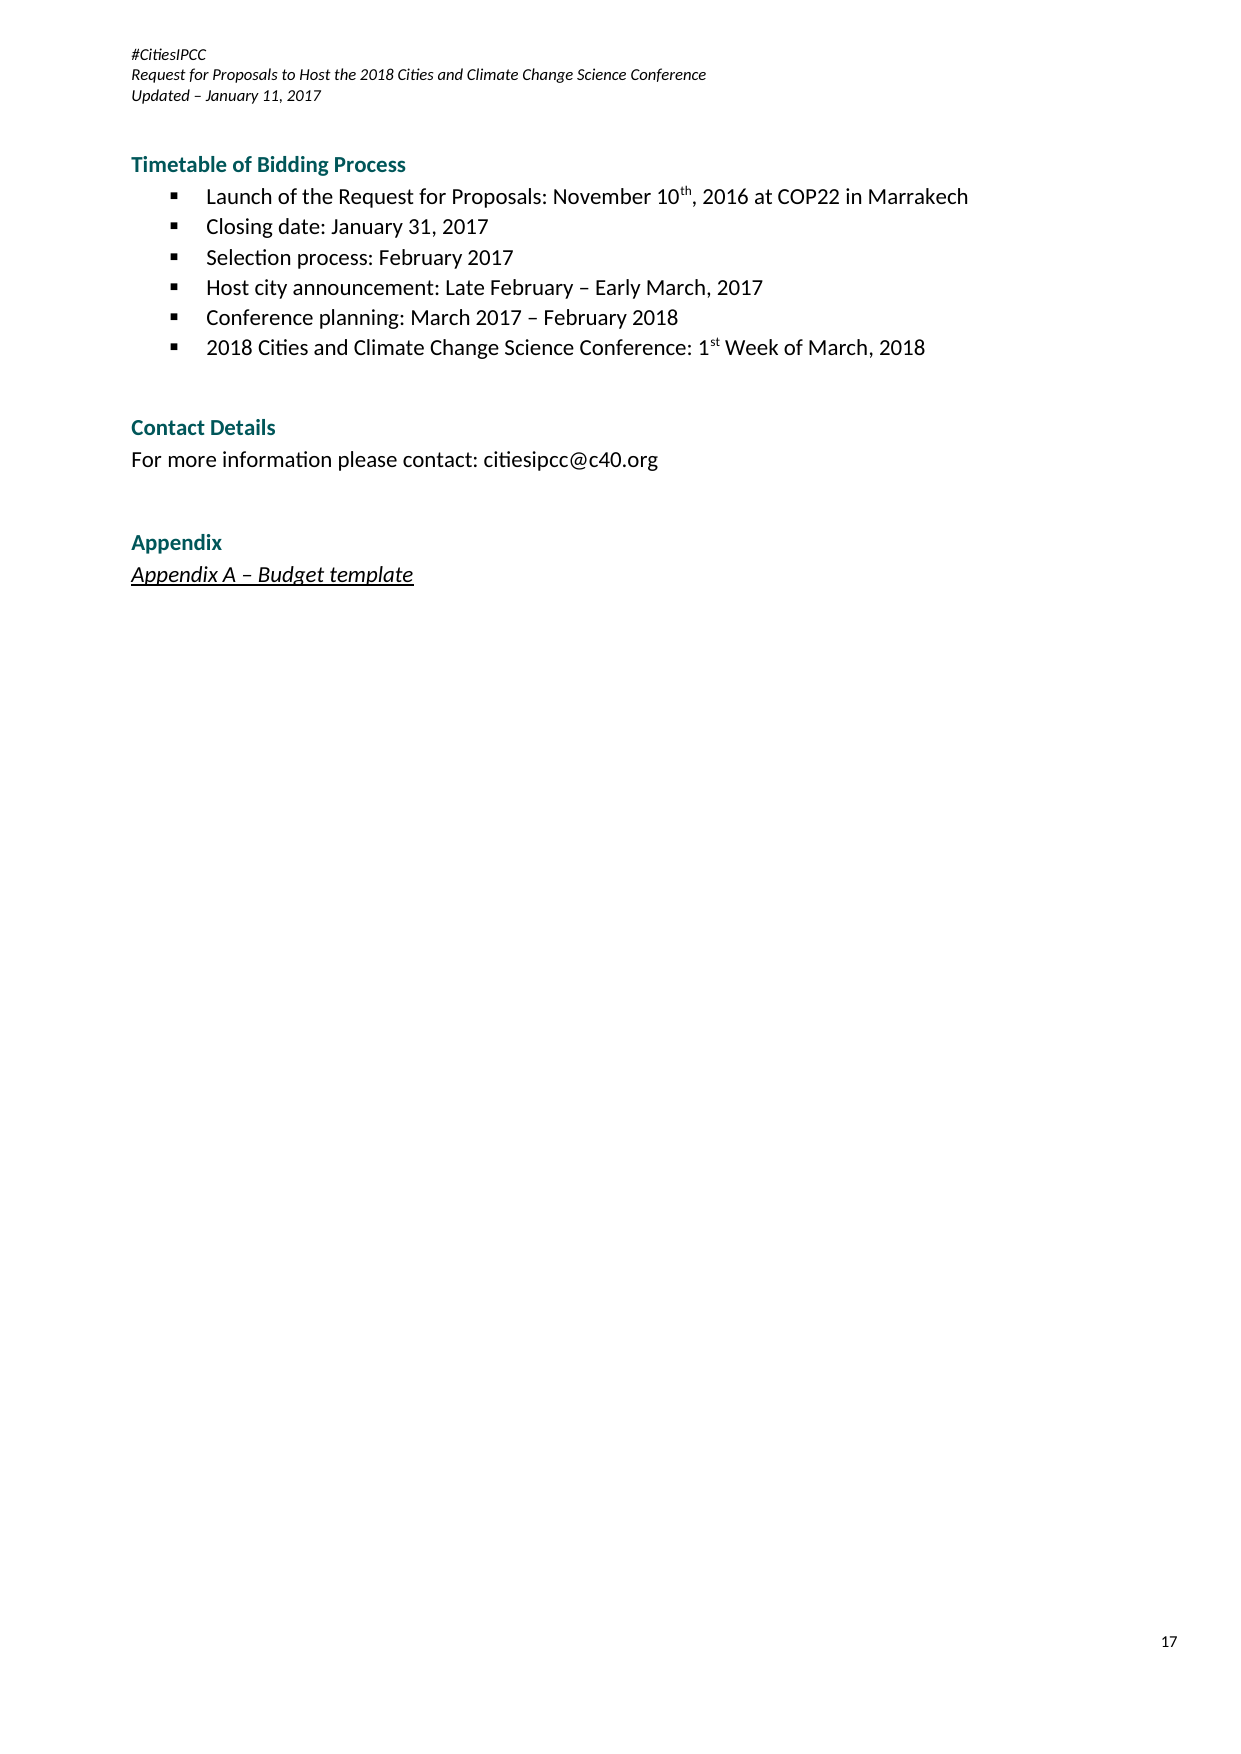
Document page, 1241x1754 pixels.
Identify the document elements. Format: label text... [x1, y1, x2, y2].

subtitle Timetable of Bidding Process [131, 150, 1097, 178]
list Launch of the Request for Proposals: November 10th, 2016 at COP22 in Marrakech [169, 182, 1097, 210]
list 2018 Cities and Climate Change Science Conference: 1st Week of March, 2018 [169, 333, 1097, 361]
subtitle Appendix [131, 528, 1097, 556]
text For more information please contact: citiesipcc@c40.org [131, 446, 1097, 474]
list Closing date: January 31, 2017 [169, 212, 1097, 240]
list Conference planning: March 2017 – February 2018 [169, 303, 1097, 331]
text Appendix A – Budget template [131, 560, 1097, 588]
subtitle Contact Details [131, 413, 1097, 441]
list Selection process: February 2017 [169, 243, 1097, 271]
list Host city announcement: Late February – Early March, 2017 [169, 273, 1097, 301]
